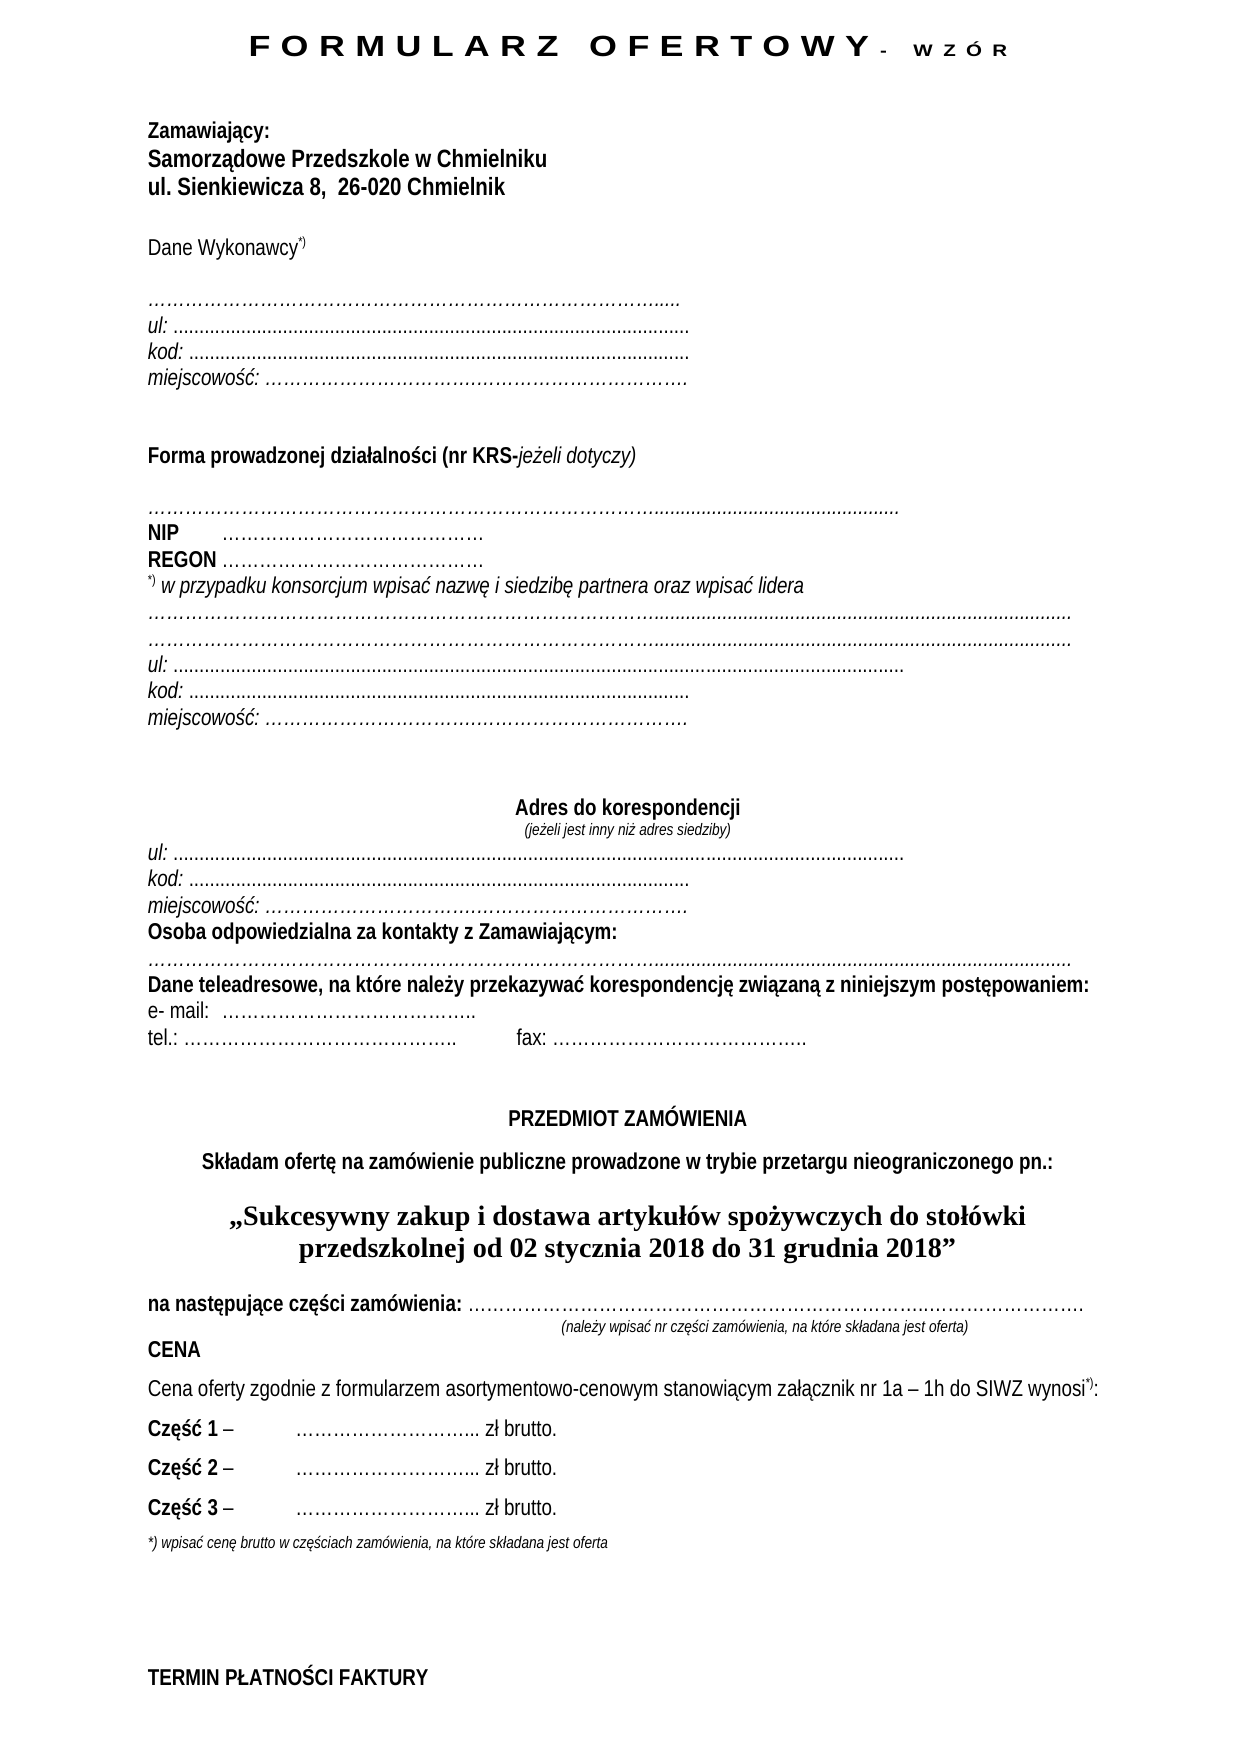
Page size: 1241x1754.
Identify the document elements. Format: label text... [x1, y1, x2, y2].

text miejscowość: …………………………….……………………………. [148, 892, 1108, 918]
text ul: ................................................................................................... [148, 312, 1108, 338]
text ………………………………………………………………………................................................................................ [148, 598, 1108, 624]
text tel.: …………………………………….. fax: ………………………………….. [148, 1023, 1108, 1050]
text *) w przypadku konsorcjum wpisać nazwę i siedzibę partnera oraz wpisać lidera [148, 572, 1108, 598]
text kod: ................................................................................................ [148, 338, 1108, 364]
text Dane Wykonawcy*) [148, 234, 1108, 261]
text ul. Sienkiewicza 8, 26-020 Chmielnik [148, 172, 1108, 201]
text NIP …………………………………… [148, 519, 1108, 546]
text Osoba odpowiedzialna za kontakty z Zamawiającym: [148, 918, 1108, 944]
text Samorządowe Przedszkole w Chmielniku [148, 143, 1108, 172]
text kod: ................................................................................................ [148, 677, 1108, 704]
text Formularz Ofertowy- wzór [148, 29, 1108, 63]
text miejscowość: …………………………….……………………………. [148, 364, 1108, 391]
text ………………………………………………………………………..... [148, 285, 1108, 312]
text Forma prowadzonej działalności (nr KRS-jeżeli dotyczy) [148, 442, 1108, 468]
text Dane teleadresowe, na które należy przekazywać korespondencję związaną z niniejszym postępowaniem: [148, 971, 1108, 997]
text Składam ofertę na zamówienie publiczne prowadzone w trybie przetargu nieograniczonego pn.: [148, 1148, 1108, 1174]
text miejscowość: …………………………….……………………………. [148, 704, 1108, 730]
text „Sukcesywny zakup i dostawa artykułów spożywczych do stołówki przedszkolnej od 02 stycznia 2018 do 31 grudnia 2018” [148, 1199, 1108, 1264]
text kod: ................................................................................................ [148, 865, 1108, 892]
text Adres do korespondencji [148, 793, 1108, 820]
text Część 2 – ………………………... zł brutto. [148, 1454, 1108, 1480]
text PRZEDMIOT ZAMÓWIENIA [148, 1105, 1108, 1131]
text (jeżeli jest inny niż adres siedziby) [148, 820, 1108, 839]
text Część 1 – ………………………... zł brutto. [148, 1414, 1108, 1441]
text na następujące części zamówienia: ………………………………………………………………..……………………. [148, 1290, 1108, 1316]
text *) wpisać cenę brutto w częściach zamówienia, na które składana jest oferta [148, 1533, 1108, 1552]
text ul: ............................................................................................................................................ [148, 839, 1108, 865]
text CENA [148, 1336, 1108, 1362]
text ………………………………………………………………………................................................................................ [148, 624, 1108, 651]
text (należy wpisać nr części zamówienia, na które składana jest oferta) [561, 1316, 1108, 1336]
text REGON …………………………………… [148, 546, 1108, 572]
text ………………………………………………………………………................................................................................ [148, 944, 1108, 971]
text ul: ............................................................................................................................................ [148, 651, 1108, 677]
text TERMIN PŁATNOŚCI FAKTURY [148, 1664, 1108, 1690]
text ………………………………………………………………………............................................... [148, 493, 1108, 519]
text e- mail: ………………………………….. [148, 997, 1108, 1023]
text Cena oferty zgodnie z formularzem asortymentowo-cenowym stanowiącym załącznik nr 1a – 1h do SIWZ wynosi*): [148, 1375, 1108, 1401]
text Część 3 – ………………………... zł brutto. [148, 1493, 1108, 1520]
text Zamawiający: [148, 117, 1108, 143]
